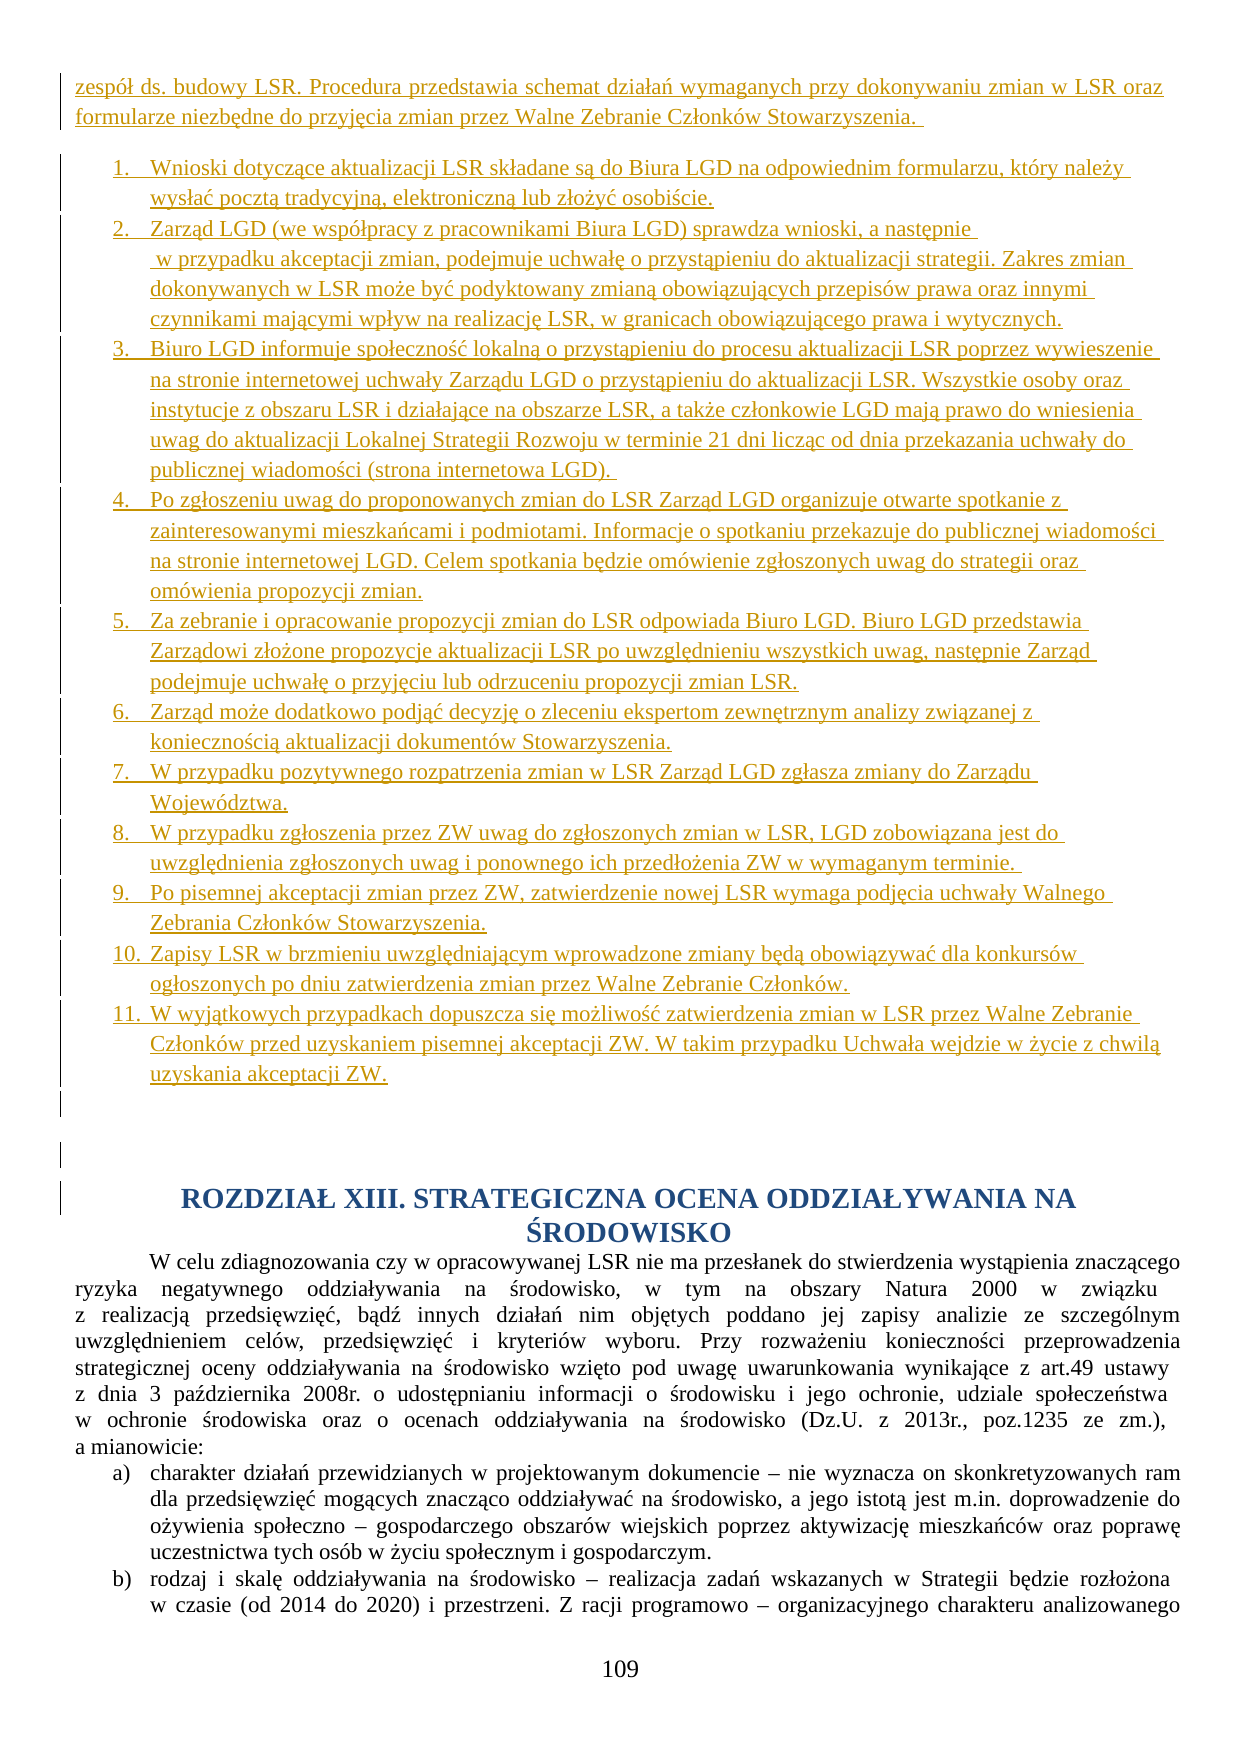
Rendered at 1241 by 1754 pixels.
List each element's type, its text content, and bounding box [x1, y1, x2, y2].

list charakter działań przewidzianych w projektowanym dokumencie – nie wyznacza on skonkretyzowanych ram dla przedsięwzięć mogących znacząco oddziaływać na środowisko, a jego istotą jest m.in. doprowadzenie do ożywienia społeczno – gospodarczego obszarów wiejskich poprzez aktywizację mieszkańców oraz poprawę uczestnictwa tych osób w życiu społecznym i gospodarczym. [112, 1459, 1182, 1564]
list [112, 1564, 1182, 1617]
text W celu zdiagnozowania czy w opracowywanej LSR nie ma przesłanek do stwierdzenia wystąpienia znaczącego ryzyka negatywnego oddziaływania na środowisko, w tym na obszary Natura 2000 w związku z realizacją przedsięwzięć, bądź innych działań nim objętych poddano jej zapisy analizie ze szczególnym uwzględnieniem celów, przedsięwzięć i kryteriów wyboru. Przy rozważeniu konieczności przeprowadzenia strategicznej oceny oddziaływania na środowisko wzięto pod uwagę uwarunkowania wynikające z art.49 ustawy z dnia 3 października 2008r. o udostępnianiu informacji o środowisku i jego ochronie, udziale społeczeństwa w ochronie środowiska oraz o ocenach oddziaływania na środowisko (Dz.U. z 2013r., poz.1235 ze zm.), a mianowicie: [75, 1248, 1182, 1459]
subtitle ROZDZIAŁ XIII. STRATEGICZNA OCENA ODDZIAŁYWANIA NA ŚRODOWISKO [75, 1181, 1182, 1248]
